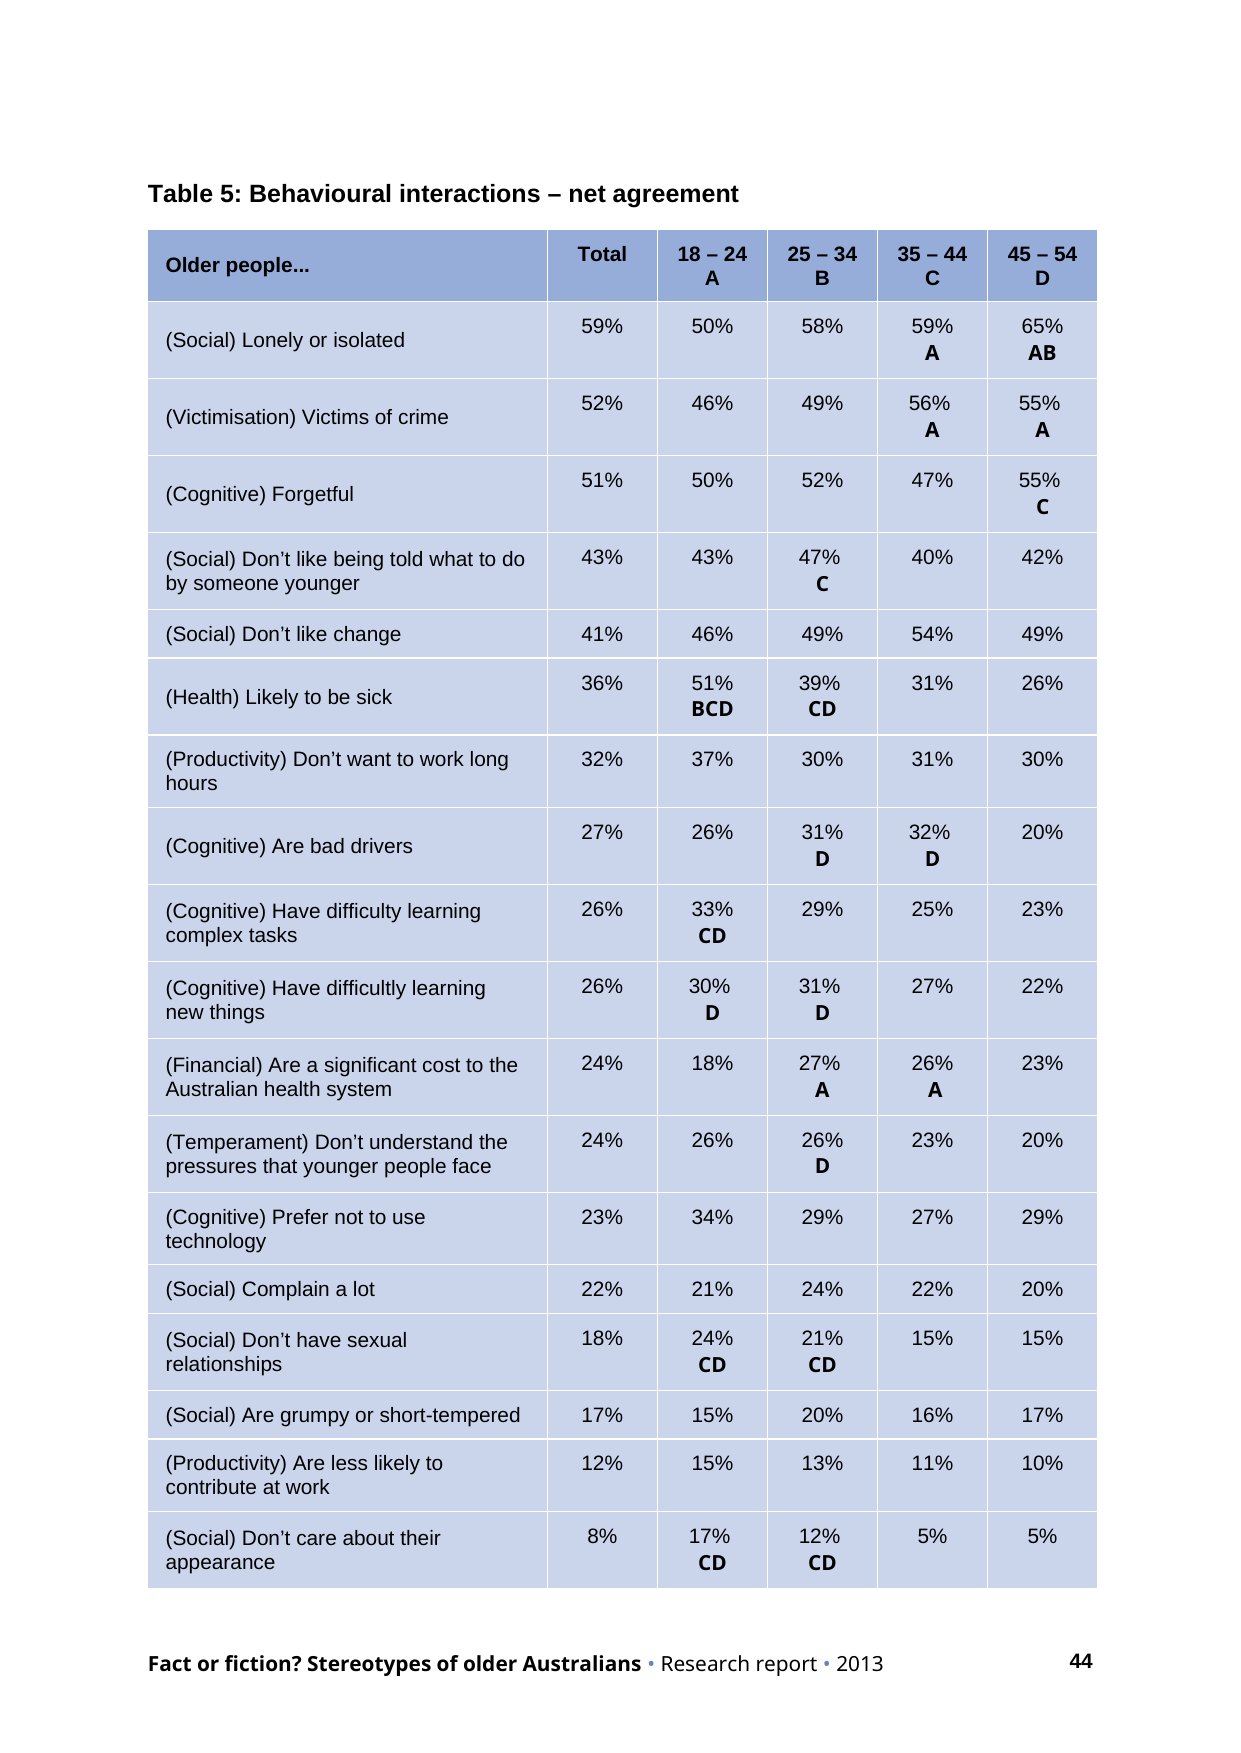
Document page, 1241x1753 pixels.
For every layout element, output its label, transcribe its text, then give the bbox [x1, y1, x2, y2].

table_cell (Financial) Are a significant cost to the Australian health system [148, 1039, 547, 1115]
table_cell 49% [768, 610, 877, 657]
table_cell 18% [548, 1314, 657, 1390]
table_cell 24% CD [658, 1314, 767, 1390]
table_cell 20% [988, 1265, 1097, 1313]
table_cell 30% [768, 736, 877, 807]
table_cell 23% [878, 1116, 987, 1192]
table_cell 26% D [768, 1116, 877, 1192]
table_cell 26% [988, 659, 1097, 734]
table_cell 30% D [658, 962, 767, 1038]
table_cell 42% [988, 533, 1097, 609]
table_cell 17% [988, 1391, 1097, 1438]
table_cell (Social) Don’t care about their appearance [148, 1512, 547, 1588]
table_cell 27% [548, 808, 657, 884]
table_cell 51% [548, 456, 657, 532]
table_cell 8% [548, 1512, 657, 1588]
table_cell (Health) Likely to be sick [148, 659, 547, 734]
table_cell 5% [878, 1512, 987, 1588]
table_cell 41% [548, 610, 657, 657]
table_cell 20% [988, 1116, 1097, 1192]
table_cell 40% [878, 533, 987, 609]
table_cell 22% [878, 1265, 987, 1313]
table_cell 15% [658, 1440, 767, 1511]
table_cell 21% [658, 1265, 767, 1313]
table_cell 24% [768, 1265, 877, 1313]
table_cell 15% [658, 1391, 767, 1438]
table_cell 55% A [988, 379, 1097, 455]
table_cell (Victimisation) Victims of crime [148, 379, 547, 455]
table_cell 59% [548, 302, 657, 378]
table_cell 29% [768, 1193, 877, 1264]
table_cell 27% A [768, 1039, 877, 1115]
table_cell 21% CD [768, 1314, 877, 1390]
table_cell 51% BCD [658, 659, 767, 734]
table_cell 17% CD [658, 1512, 767, 1588]
table_cell 24% [548, 1116, 657, 1192]
table_cell 20% [988, 808, 1097, 884]
table_cell 55% C [988, 456, 1097, 532]
table_cell 12% [548, 1440, 657, 1511]
table_header 35 – 44 C [878, 230, 987, 301]
table_cell 50% [658, 456, 767, 532]
table_cell 26% A [878, 1039, 987, 1115]
table_cell 13% [768, 1440, 877, 1511]
table_cell 50% [658, 302, 767, 378]
table_cell (Cognitive) Have difficultly learning new things [148, 962, 547, 1038]
table_cell (Social) Don’t like being told what to do by someone younger [148, 533, 547, 609]
table_cell 43% [548, 533, 657, 609]
table_cell 18% [658, 1039, 767, 1115]
table_cell 37% [658, 736, 767, 807]
table_cell 65% AB [988, 302, 1097, 378]
table_cell (Social) Complain a lot [148, 1265, 547, 1313]
table_cell 12% CD [768, 1512, 877, 1588]
table_cell 52% [548, 379, 657, 455]
table_cell 31% D [768, 808, 877, 884]
table_cell (Cognitive) Have difficulty learning complex tasks [148, 885, 547, 961]
table_cell 26% [658, 1116, 767, 1192]
table_cell 32% D [878, 808, 987, 884]
table_cell 26% [548, 962, 657, 1038]
table_cell (Social) Don’t have sexual relationships [148, 1314, 547, 1390]
table_header 25 – 34 B [768, 230, 877, 301]
table_cell 36% [548, 659, 657, 734]
table_header Older people... [148, 230, 547, 301]
table_header 18 – 24 A [658, 230, 767, 301]
table_cell 31% D [768, 962, 877, 1038]
table_cell 24% [548, 1039, 657, 1115]
table_cell (Cognitive) Prefer not to use technology [148, 1193, 547, 1264]
table_cell 54% [878, 610, 987, 657]
table_cell 43% [658, 533, 767, 609]
subtitle Table 5: Behavioural interactions – net agreement [148, 179, 1092, 208]
table_cell 49% [768, 379, 877, 455]
table_cell 52% [768, 456, 877, 532]
table_cell 16% [878, 1391, 987, 1438]
table_cell 59% A [878, 302, 987, 378]
table_cell 39% CD [768, 659, 877, 734]
table_cell (Social) Are grumpy or short-tempered [148, 1391, 547, 1438]
table_cell (Social) Lonely or isolated [148, 302, 547, 378]
table_cell 25% [878, 885, 987, 961]
table_cell 47% C [768, 533, 877, 609]
table_cell 29% [988, 1193, 1097, 1264]
table_cell 31% [878, 659, 987, 734]
table_cell 46% [658, 379, 767, 455]
table_cell 15% [878, 1314, 987, 1390]
table_cell (Productivity) Are less likely to contribute at work [148, 1440, 547, 1511]
table_cell 49% [988, 610, 1097, 657]
table_cell (Social) Don’t like change [148, 610, 547, 657]
table_header Total [548, 230, 657, 301]
table_cell 10% [988, 1440, 1097, 1511]
table_cell 27% [878, 962, 987, 1038]
table_cell 11% [878, 1440, 987, 1511]
table_cell (Productivity) Don’t want to work long hours [148, 736, 547, 807]
table_cell (Cognitive) Forgetful [148, 456, 547, 532]
table_cell (Temperament) Don’t understand the pressures that younger people face [148, 1116, 547, 1192]
table_cell 56% A [878, 379, 987, 455]
table_cell 58% [768, 302, 877, 378]
table_cell 20% [768, 1391, 877, 1438]
table_cell 33% CD [658, 885, 767, 961]
table_cell 29% [768, 885, 877, 961]
table_cell 26% [658, 808, 767, 884]
table_cell 23% [988, 1039, 1097, 1115]
table_cell 5% [988, 1512, 1097, 1588]
table_cell 47% [878, 456, 987, 532]
table_cell 22% [548, 1265, 657, 1313]
table_cell 15% [988, 1314, 1097, 1390]
table_cell 23% [548, 1193, 657, 1264]
table_cell 32% [548, 736, 657, 807]
table_header 45 – 54 D [988, 230, 1097, 301]
table_cell 34% [658, 1193, 767, 1264]
table_cell 27% [878, 1193, 987, 1264]
table_cell (Cognitive) Are bad drivers [148, 808, 547, 884]
table_cell 22% [988, 962, 1097, 1038]
table_cell 23% [988, 885, 1097, 961]
table_cell 30% [988, 736, 1097, 807]
table_cell 31% [878, 736, 987, 807]
table_cell 17% [548, 1391, 657, 1438]
table_cell 46% [658, 610, 767, 657]
table_cell 26% [548, 885, 657, 961]
